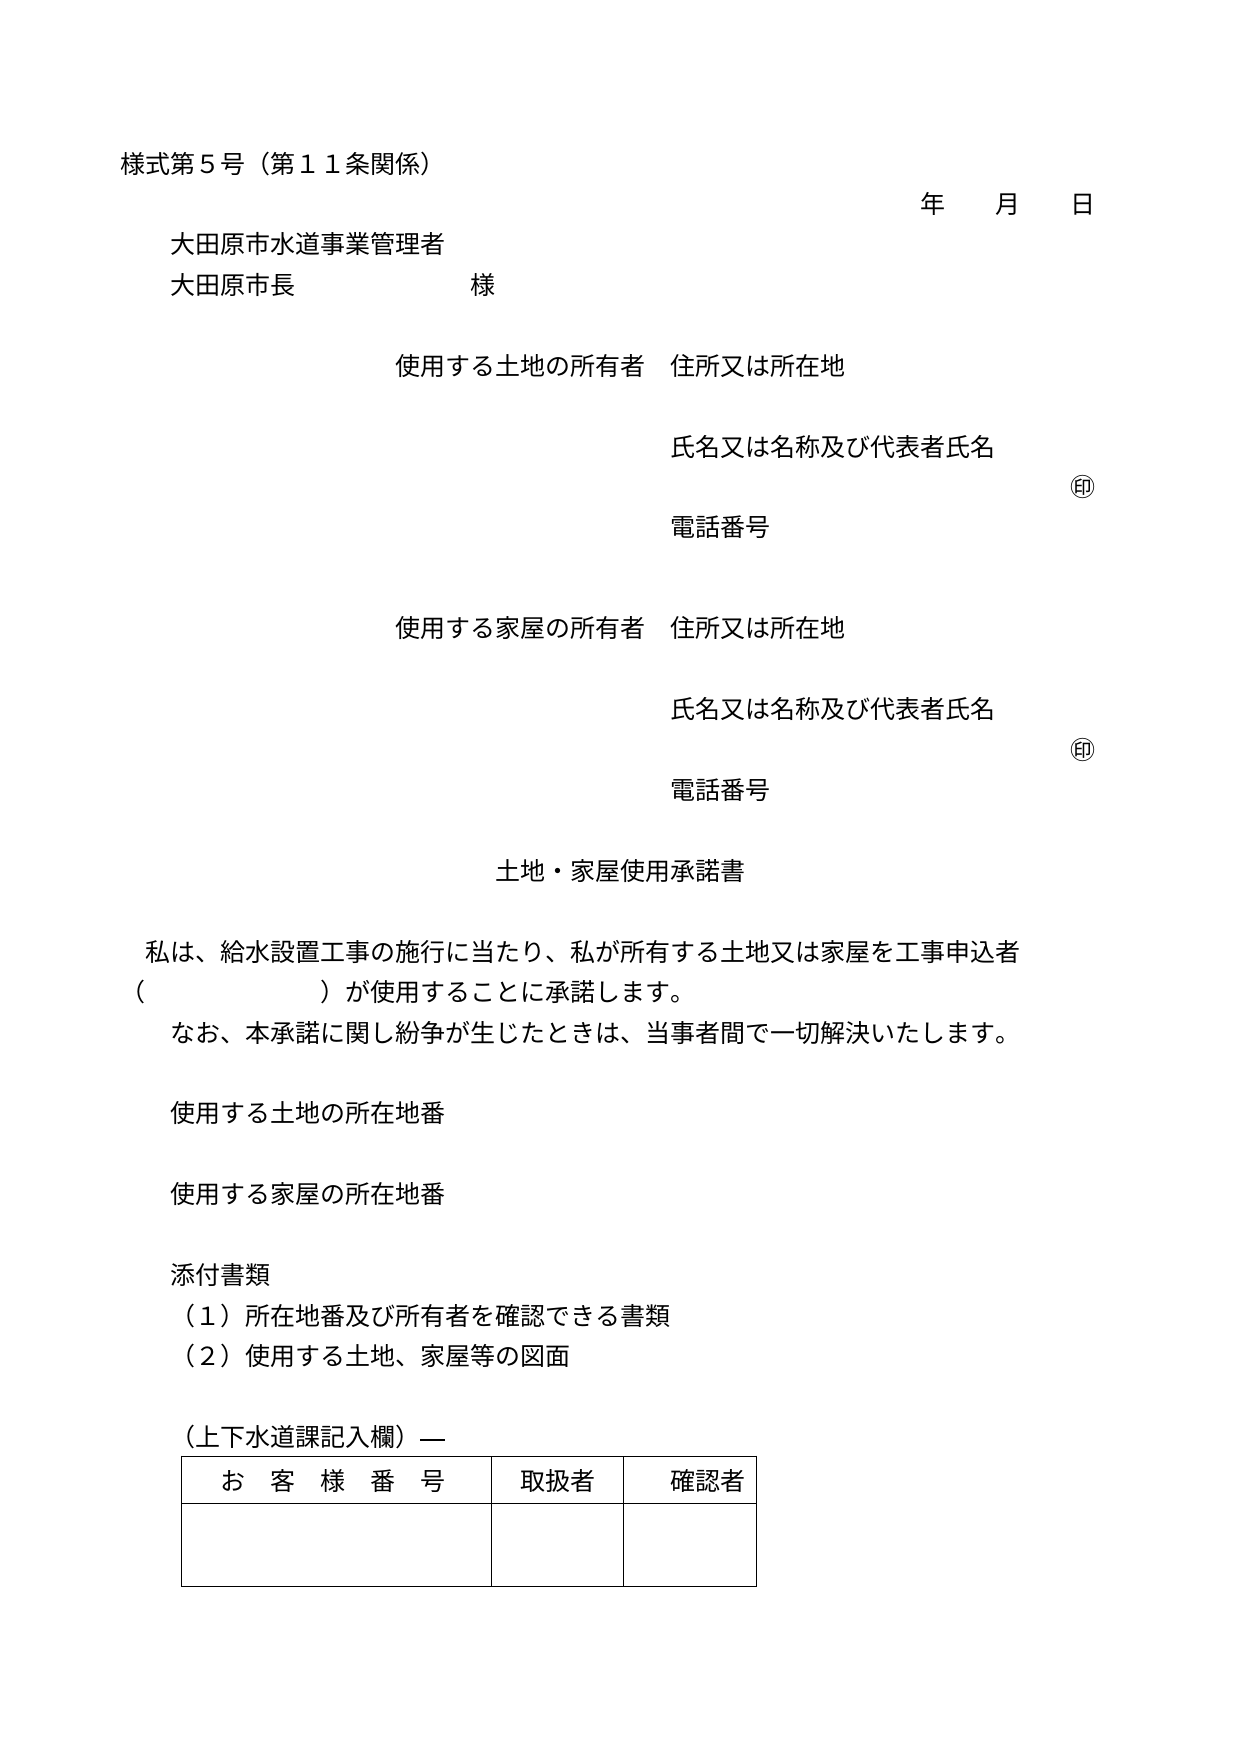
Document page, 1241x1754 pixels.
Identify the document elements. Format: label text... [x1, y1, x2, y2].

text 大田原市長 様 [95, 263, 1120, 304]
table_cell [624, 1504, 756, 1586]
text 年 月 日 [120, 182, 1095, 223]
text （上下水道課記入欄） [120, 1415, 1154, 1456]
text 大田原市水道事業管理者 [95, 223, 1120, 263]
text 氏名又は名称及び代表者氏名 [647, 425, 1120, 465]
text 電話番号 [647, 768, 1120, 809]
text ㊞ [647, 728, 1120, 768]
text （１）所在地番及び所有者を確認できる書類 [120, 1294, 1120, 1334]
text 使用する土地の所在地番 [120, 1092, 1120, 1132]
table_cell [182, 1504, 491, 1586]
text 添付書類 [120, 1253, 1120, 1294]
text なお、本承諾に関し紛争が生じたときは、当事者間で一切解決いたします。 [120, 1011, 1120, 1051]
text 電話番号 [647, 506, 1120, 546]
table_header 取扱者 [492, 1457, 623, 1503]
text 使用する家屋の所有者 住所又は所在地 [371, 607, 1120, 647]
table_header お 客 様 番 号 [182, 1457, 491, 1503]
text （ ）が使用することに承諾します。 [120, 971, 1120, 1011]
table_cell [492, 1504, 623, 1586]
table_header 確認者 [624, 1457, 756, 1503]
text （２）使用する土地、家屋等の図面 [120, 1334, 1120, 1375]
text 使用する家屋の所在地番 [120, 1173, 1120, 1213]
text 土地・家屋使用承諾書 [120, 849, 1120, 890]
text 様式第５号（第１１条関係） [120, 142, 1120, 182]
text 氏名又は名称及び代表者氏名 [647, 688, 1120, 728]
text 私は、給水設置工事の施行に当たり、私が所有する土地又は家屋を工事申込者 [120, 930, 1120, 971]
text ㊞ [647, 465, 1120, 506]
text 使用する土地の所有者 住所又は所在地 [371, 344, 1120, 384]
